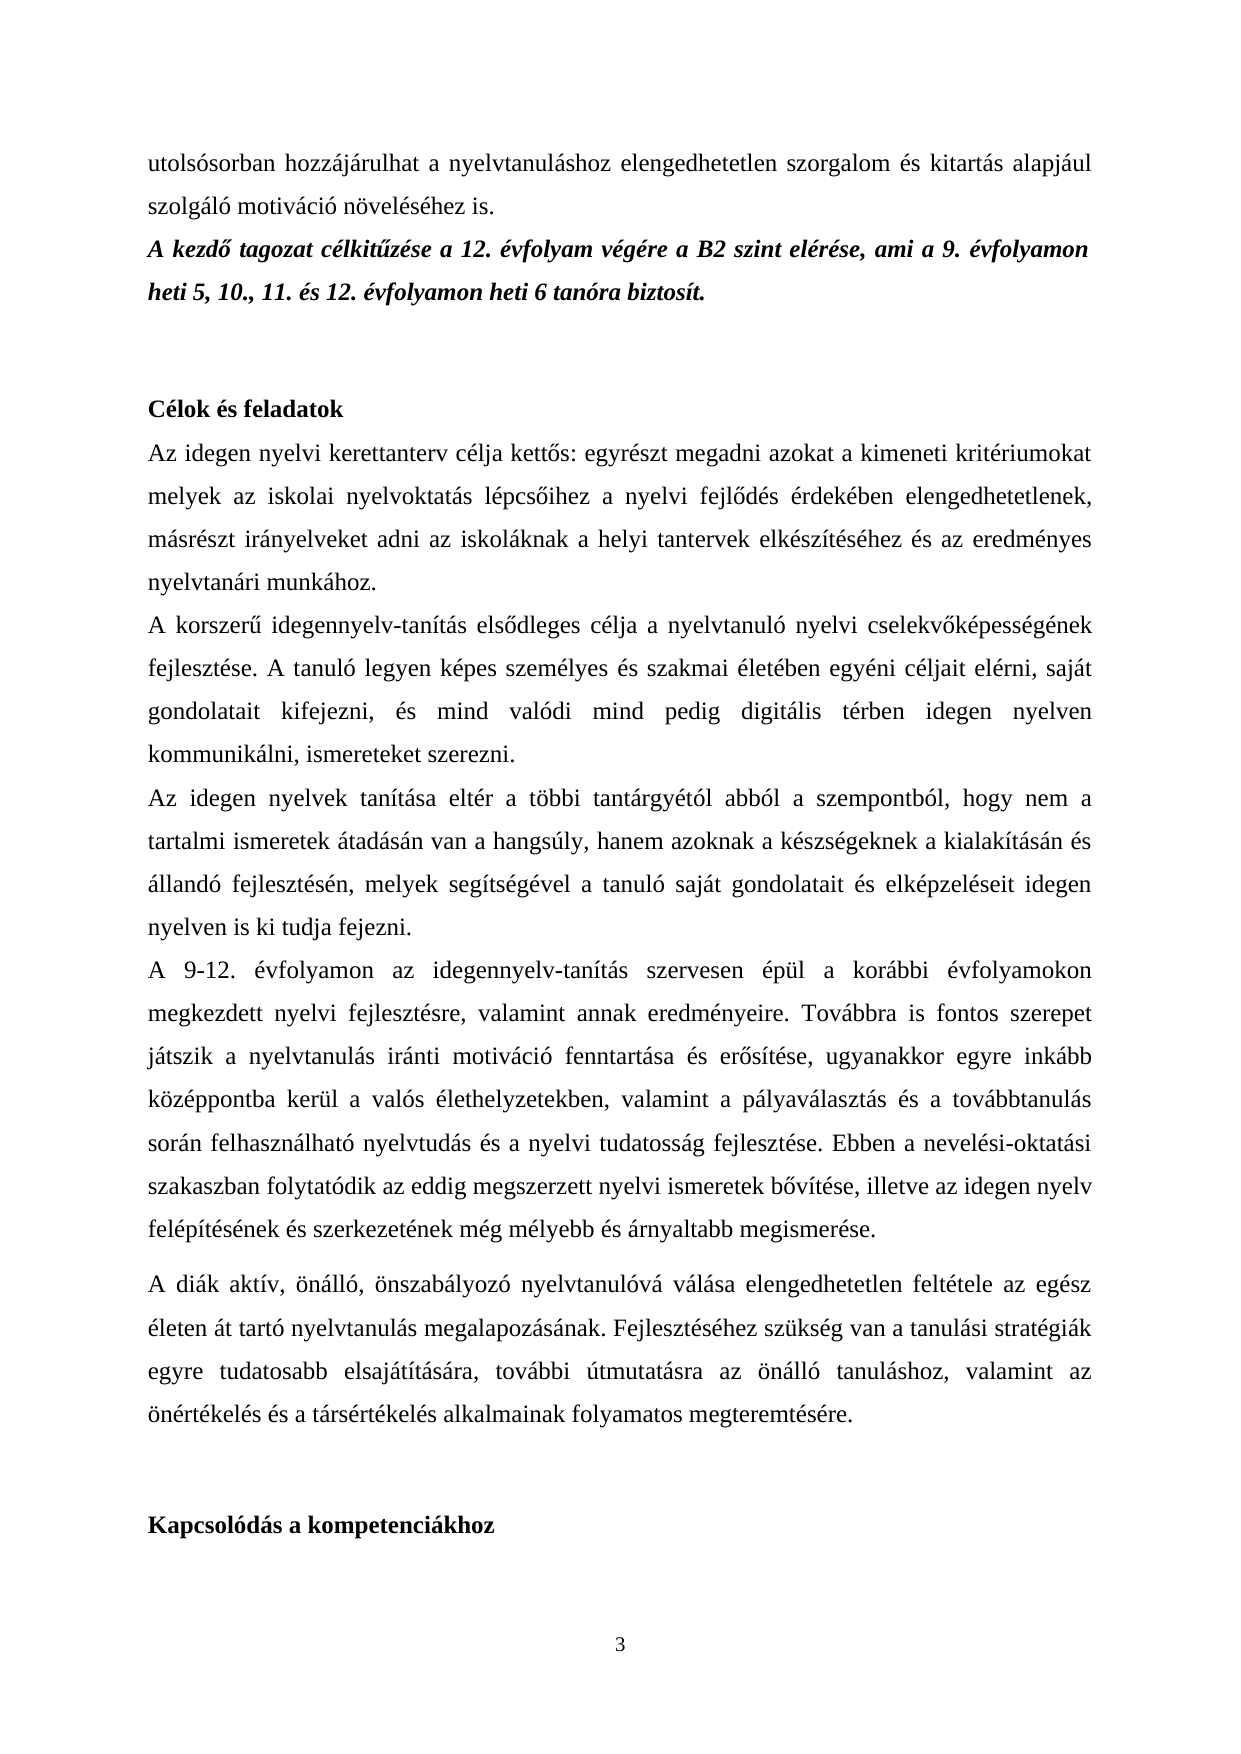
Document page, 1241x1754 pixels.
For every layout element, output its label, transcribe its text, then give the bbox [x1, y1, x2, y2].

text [148, 148, 1093, 219]
text Célok és feladatok [148, 394, 1093, 423]
text Kapcsolódás a kompetenciákhoz [148, 1510, 1093, 1539]
text A 9-12. évfolyamon az idegennyelv-tanítás szervesen épül a korábbi évfolyamokon megkezdett nyelvi fejlesztésre, valamint annak eredményeire. Továbbra is fontos szerepet játszik a nyelvtanulás iránti motiváció fenntartása és erősítése, ugyanakkor egyre inkább középpontba kerül a valós élethelyzetekben, valamint a pályaválasztás és a továbbtanulás során felhasználható nyelvtudás és a nyelvi tudatosság fejlesztése. Ebben a nevelési-oktatási szakaszban folytatódik az eddig megszerzett nyelvi ismeretek bővítése, illetve az idegen nyelv felépítésének és szerkezetének még mélyebb és árnyaltabb megismerése. [148, 955, 1093, 1243]
text A kezdő tagozat célkitűzése a 12. évfolyam végére a B2 szint elérése, ami a 9. évfolyamon heti 5, 10., 11. és 12. évfolyamon heti 6 tanóra biztosít. [148, 234, 1093, 306]
text A diák aktív, önálló, önszabályozó nyelvtanulóvá válása elengedhetetlen feltétele az egész életen át tartó nyelvtanulás megalapozásának. Fejlesztéséhez szükség van a tanulási stratégiák egyre tudatosabb elsajátítására, további útmutatásra az önálló tanuláshoz, valamint az önértékelés és a társértékelés alkalmainak folyamatos megteremtésére. [148, 1269, 1093, 1428]
text Az idegen nyelvek tanítása eltér a többi tantárgyétól abból a szempontból, hogy nem a tartalmi ismeretek átadásán van a hangsúly, hanem azoknak a készségeknek a kialakításán és állandó fejlesztésén, melyek segítségével a tanuló saját gondolatait és elképzeléseit idegen nyelven is ki tudja fejezni. [148, 783, 1093, 941]
text A korszerű idegennyelv-tanítás elsődleges célja a nyelvtanuló nyelvi cselekvőképességének fejlesztése. A tanuló legyen képes személyes és szakmai életében egyéni céljait elérni, saját gondolatait kifejezni, és mind valódi mind pedig digitális térben idegen nyelven kommunikálni, ismereteket szerezni. [148, 610, 1093, 768]
text Az idegen nyelvi kerettanterv célja kettős: egyrészt megadni azokat a kimeneti kritériumokat melyek az iskolai nyelvoktatás lépcsőihez a nyelvi fejlődés érdekében elengedhetetlenek, másrészt irányelveket adni az iskoláknak a helyi tantervek elkészítéséhez és az eredményes nyelvtanári munkához. [148, 438, 1093, 596]
